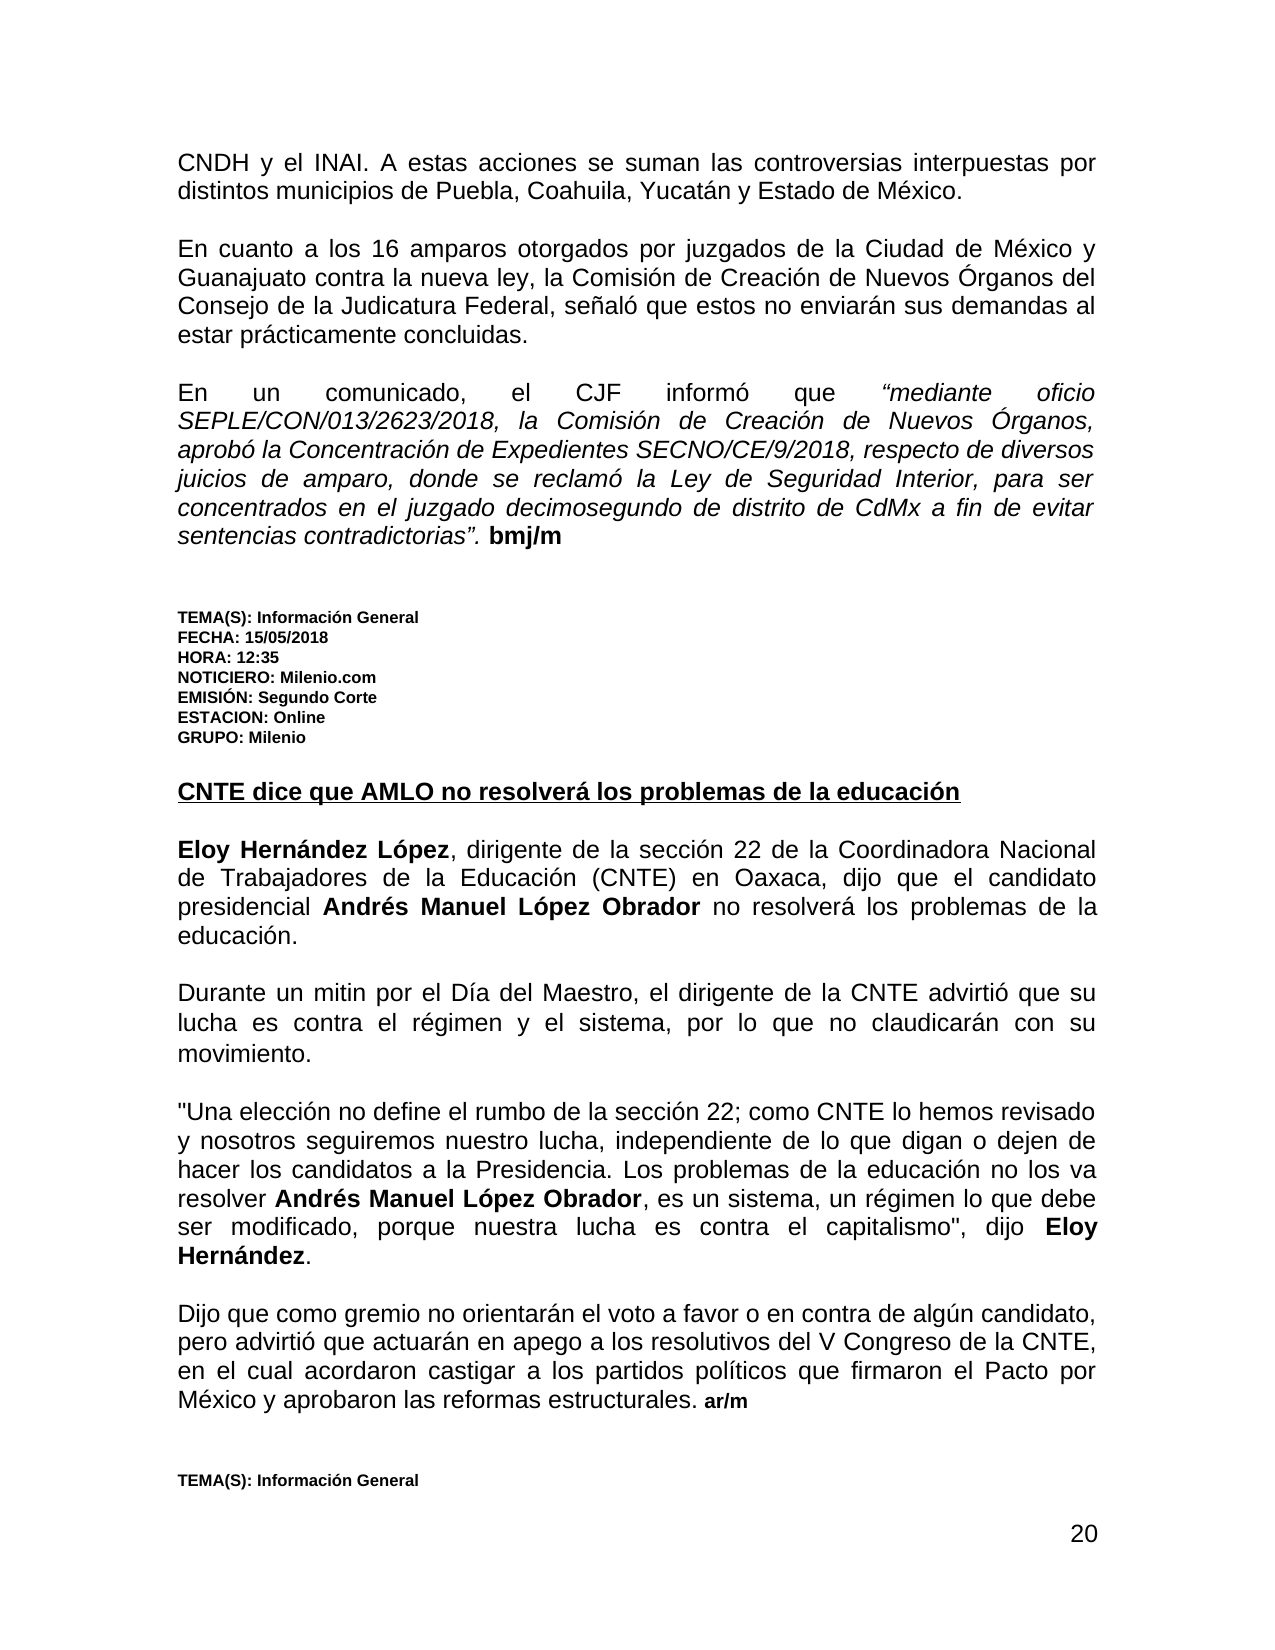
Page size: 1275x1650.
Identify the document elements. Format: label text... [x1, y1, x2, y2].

text TEMA(S): Información General [177, 608, 1098, 627]
text EMISIÓN: Segundo Corte [177, 688, 1098, 707]
text Dijo que como gremio no orientarán el voto a favor o en contra de algún candidato, pero advirtió que actuarán en apego a los resolutivos del V Congreso de la CNTE, en el cual acordaron castigar a los partidos políticos que firmaron el Pacto por México y aprobaron las reformas estructurales. ar/m [177, 1299, 1098, 1414]
text En cuanto a los 16 amparos otorgados por juzgados de la Ciudad de México y Guanajuato contra la nueva ley, la Comisión de Creación de Nuevos Órganos del Consejo de la Judicatura Federal, señaló que estos no enviarán sus demandas al estar prácticamente concluidas. [177, 234, 1098, 349]
text FECHA: 15/05/2018 [177, 628, 1098, 647]
text HORA: 12:35 [177, 648, 1098, 667]
text GRUPO: Milenio [177, 728, 1098, 747]
text "Una elección no define el rumbo de la sección 22; como CNTE lo hemos revisado y nosotros seguiremos nuestro lucha, independiente de lo que digan o dejen de hacer los candidatos a la Presidencia. Los problemas de la educación no los va resolver Andrés Manuel López Obrador, es un sistema, un régimen lo que debe ser modificado, porque nuestra lucha es contra el capitalismo", dijo Eloy Hernández. [177, 1097, 1098, 1270]
text TEMA(S): Información General [177, 1471, 1098, 1490]
text Eloy Hernández López, dirigente de la sección 22 de la Coordinadora Nacional de Trabajadores de la Educación (CNTE) en Oaxaca, dijo que el candidato presidencial Andrés Manuel López Obrador no resolverá los problemas de la educación. [177, 834, 1098, 949]
text Durante un mitin por el Día del Maestro, el dirigente de la CNTE advirtió que su lucha es contra el régimen y el sistema, por lo que no claudicarán con su movimiento. [177, 978, 1098, 1067]
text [177, 148, 1098, 205]
text NOTICIERO: Milenio.com [177, 668, 1098, 687]
text CNTE dice que AMLO no resolverá los problemas de la educación [177, 777, 1098, 806]
text ESTACION: Online [177, 708, 1098, 727]
text En un comunicado, el CJF informó que “mediante oficio SEPLE/CON/013/2623/2018, la Comisión de Creación de Nuevos Órganos, aprobó la Concentración de Expedientes SECNO/CE/9/2018, respecto de diversos juicios de amparo, donde se reclamó la Ley de Seguridad Interior, para ser concentrados en el juzgado decimosegundo de distrito de CdMx a fin de evitar sentencias contradictorias”. bmj/m [177, 378, 1098, 550]
